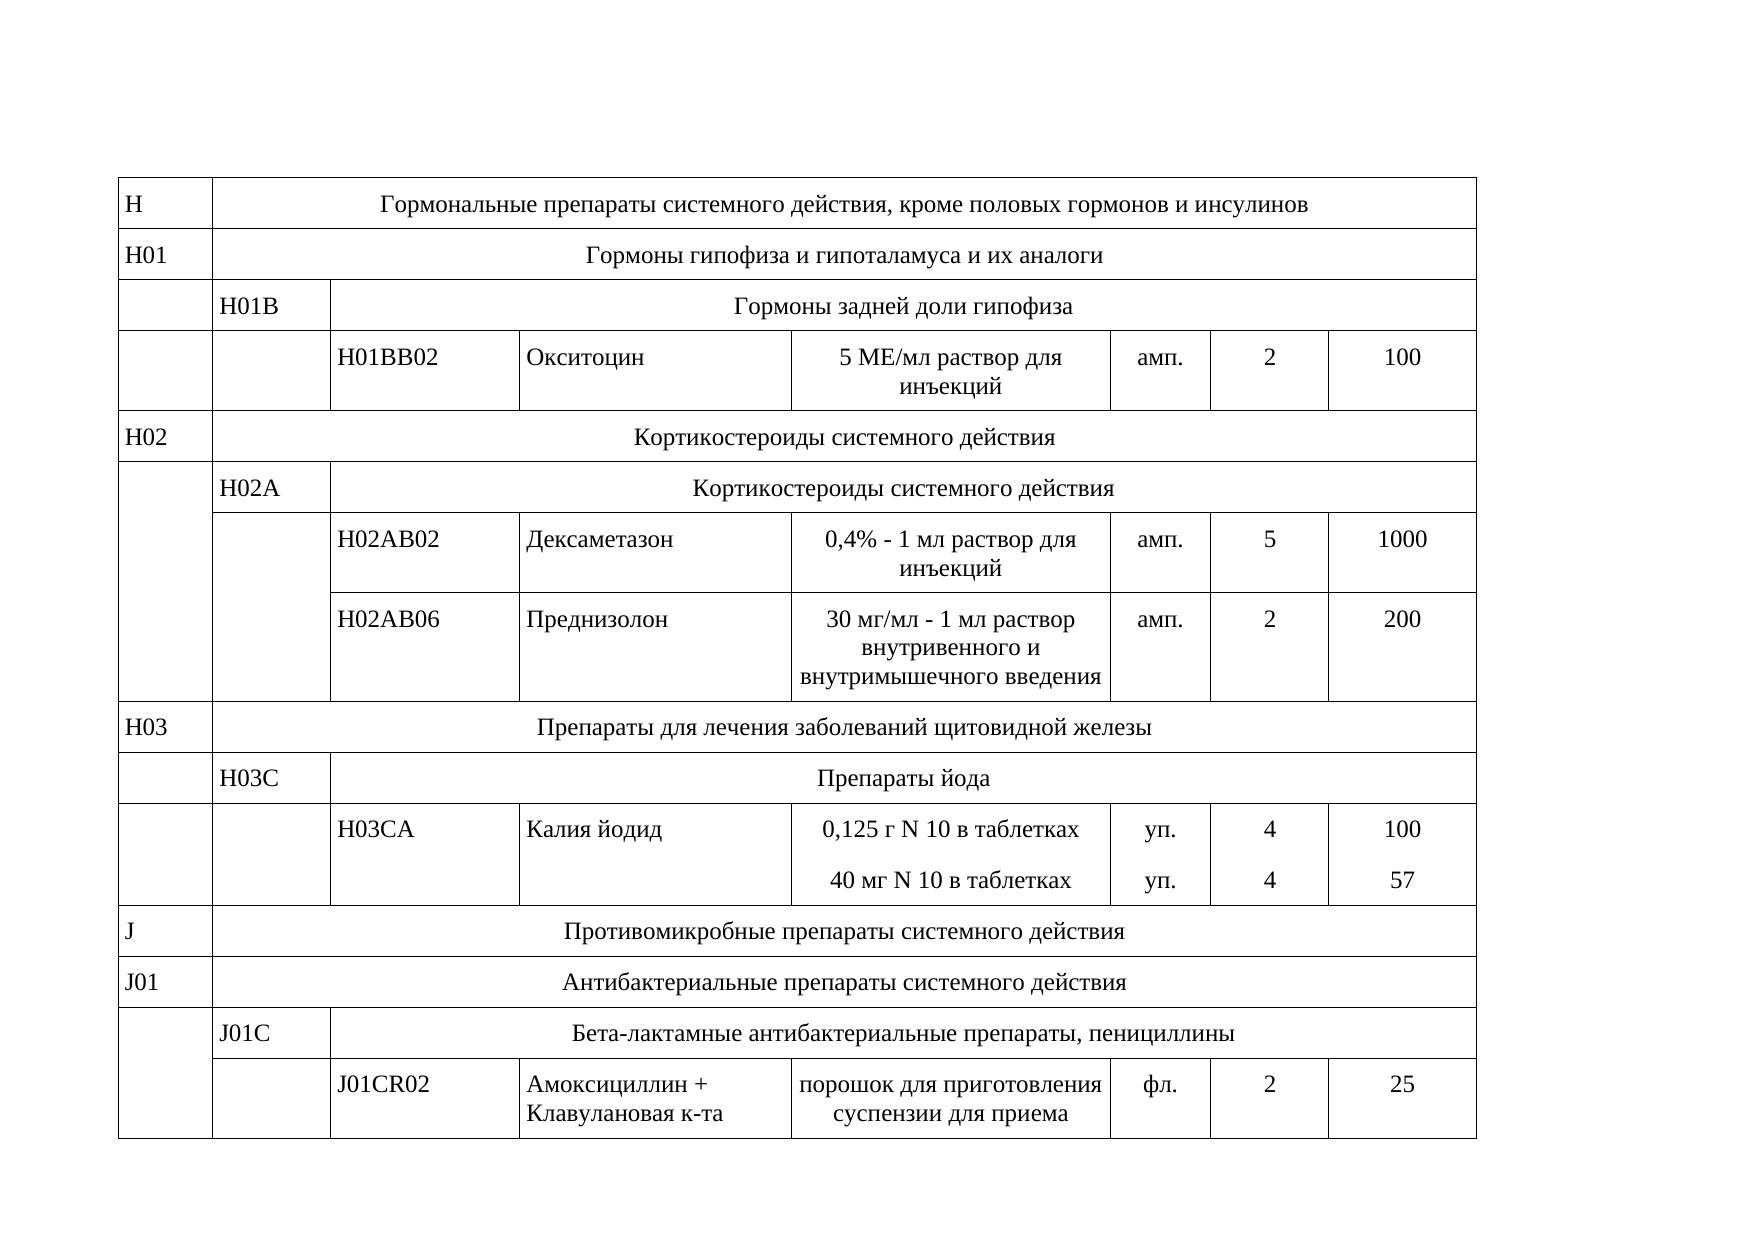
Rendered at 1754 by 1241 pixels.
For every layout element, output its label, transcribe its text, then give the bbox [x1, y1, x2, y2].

table_cell Противомикробные препараты системного действия [213, 906, 1476, 956]
table_cell Кортикостероиды системного действия [331, 462, 1476, 512]
table_cell H02А [213, 462, 330, 512]
table_cell фл. [1111, 1059, 1210, 1138]
table_cell J01CR02 [331, 1059, 519, 1138]
table_cell H01В [213, 280, 330, 330]
table_cell J [119, 906, 212, 956]
table_cell амп. [1111, 513, 1210, 592]
table_cell Гормоны задней доли гипофиза [331, 280, 1476, 330]
table_cell 1000 [1329, 513, 1476, 592]
table_cell 100 [1329, 331, 1476, 410]
table_cell 5 МЕ/мл раствор для инъекций [792, 331, 1110, 410]
table_cell Преднизолон [520, 593, 791, 701]
table_cell H03CA [331, 804, 519, 905]
table_cell H01 [119, 229, 212, 279]
table_cell H02 [119, 411, 212, 461]
table_cell 2 [1211, 331, 1328, 410]
table_cell J01 [119, 957, 212, 1007]
table_cell H02AB02 [331, 513, 519, 592]
table_cell Кортикостероиды системного действия [213, 411, 1476, 461]
table_cell 5 [1211, 513, 1328, 592]
table_cell 100 [1329, 804, 1476, 854]
table_cell Гормональные препараты системного действия, кроме половых гормонов и инсулинов [213, 178, 1476, 228]
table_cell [792, 1059, 1110, 1138]
table_cell H01BB02 [331, 331, 519, 410]
table_cell Дексаметазон [520, 513, 791, 592]
table_cell H [119, 178, 212, 228]
table_cell [119, 804, 212, 905]
table_cell амп. [1111, 331, 1210, 410]
table_cell уп. [1111, 854, 1210, 905]
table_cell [520, 1059, 791, 1138]
table_cell 25 [1329, 1059, 1476, 1138]
table_cell Препараты для лечения заболеваний щитовидной железы [213, 702, 1476, 752]
table_cell [119, 331, 212, 410]
table_cell J01C [213, 1008, 330, 1058]
table_cell [213, 804, 330, 905]
table_cell 40 мг N 10 в таблетках [792, 854, 1110, 905]
table_cell Бета-лактамные антибактериальные препараты, пенициллины [331, 1008, 1476, 1058]
table_cell 30 мг/мл - 1 мл раствор внутривенного и внутримышечного введения [792, 593, 1110, 701]
table_cell 0,4% - 1 мл раствор для инъекций [792, 513, 1110, 592]
table_cell [119, 1008, 212, 1138]
table_cell Калия йодид [520, 804, 791, 905]
table_cell 2 [1211, 593, 1328, 701]
table_cell H03C [213, 753, 330, 803]
table_cell 4 [1211, 854, 1328, 905]
table_cell Антибактериальные препараты системного действия [213, 957, 1476, 1007]
table_cell амп. [1111, 593, 1210, 701]
table_cell [213, 513, 330, 701]
table_cell 57 [1329, 854, 1476, 905]
table_cell 200 [1329, 593, 1476, 701]
table_cell H02AB06 [331, 593, 519, 701]
table_cell [119, 753, 212, 803]
table_cell Препараты йода [331, 753, 1476, 803]
table_cell Окситоцин [520, 331, 791, 410]
table_cell [119, 280, 212, 330]
table_cell 0,125 г N 10 в таблетках [792, 804, 1110, 854]
table_cell [119, 462, 212, 701]
table_cell 2 [1211, 1059, 1328, 1138]
table_cell [213, 1059, 330, 1138]
table_cell [213, 331, 330, 410]
table_cell Гормоны гипофиза и гипоталамуса и их аналоги [213, 229, 1476, 279]
table_cell H03 [119, 702, 212, 752]
table_cell уп. [1111, 804, 1210, 854]
table_cell 4 [1211, 804, 1328, 854]
